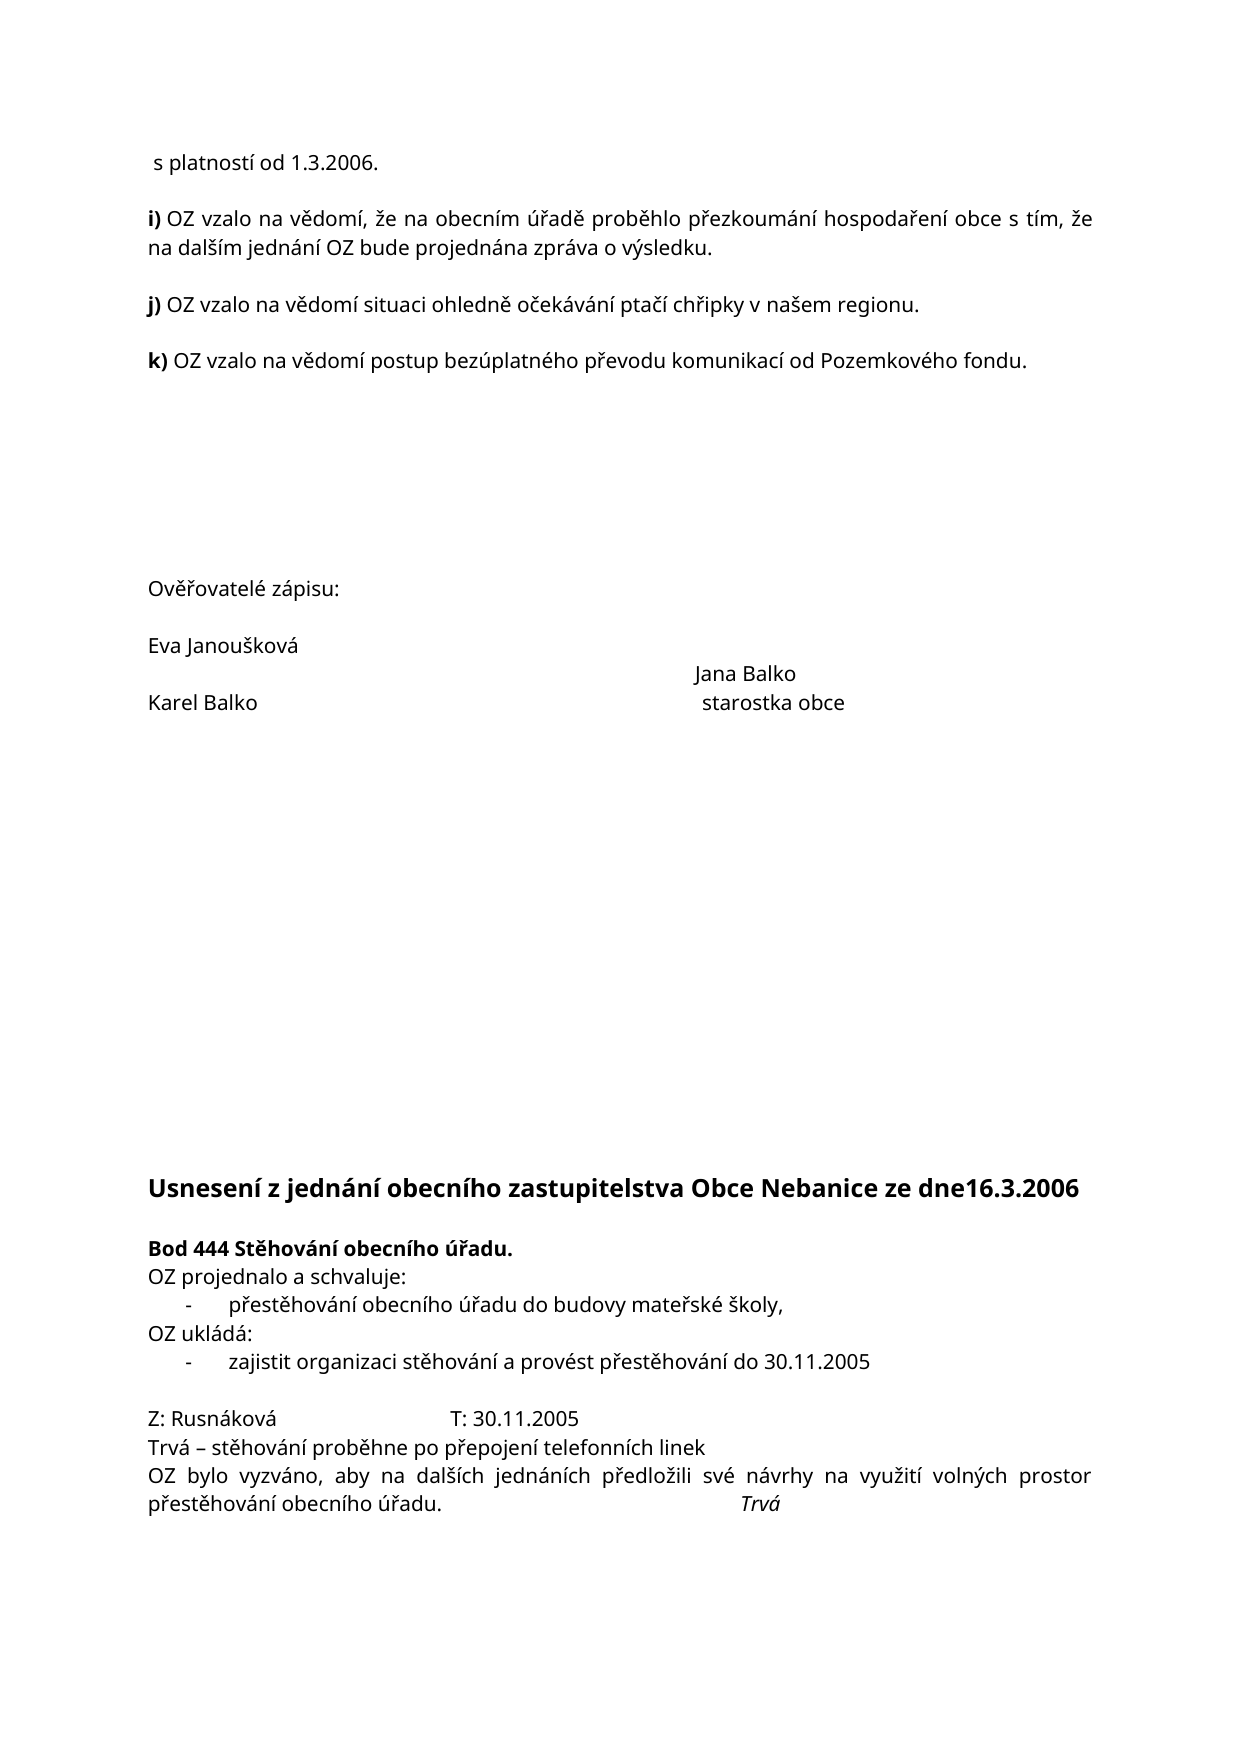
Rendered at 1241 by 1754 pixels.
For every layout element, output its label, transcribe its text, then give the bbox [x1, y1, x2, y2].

text Jana Balko [148, 659, 1093, 688]
text - zajistit organizaci stěhování a provést přestěhování do 30.11.2005 [185, 1347, 1093, 1376]
text - přestěhování obecního úřadu do budovy mateřské školy, [185, 1291, 1093, 1319]
text k) OZ vzalo na vědomí postup bezúplatného převodu komunikací od Pozemkového fondu. [148, 347, 1093, 375]
text i) OZ vzalo na vědomí, že na obecním úřadě proběhlo přezkoumání hospodaření obce s tím, že na dalším jednání OZ bude projednána zpráva o výsledku. [148, 204, 1093, 261]
text Karel Balko starostka obce [148, 688, 1093, 716]
text Z: Rusnáková T: 30.11.2005 [148, 1404, 1093, 1433]
text j) OZ vzalo na vědomí situaci ohledně očekávání ptačí chřipky v našem regionu. [148, 290, 1093, 318]
text Usnesení z jednání obecního zastupitelstva Obce Nebanice ze dne16.3.2006 [148, 1171, 1093, 1205]
text Bod 444 Stěhování obecního úřadu. [148, 1234, 1093, 1262]
text Ověřovatelé zápisu: [148, 574, 1093, 602]
text OZ bylo vyzváno, aby na dalších jednáních předložili své návrhy na využití volných prostor přestěhování obecního úřadu. Trvá [148, 1461, 1093, 1518]
text OZ projednalo a schvaluje: [148, 1262, 1093, 1291]
text OZ ukládá: [148, 1319, 1093, 1347]
text Trvá – stěhování proběhne po přepojení telefonních linek [148, 1433, 1093, 1461]
text s platností od 1.3.2006. [148, 148, 1093, 176]
text Eva Janoušková [148, 631, 1093, 659]
